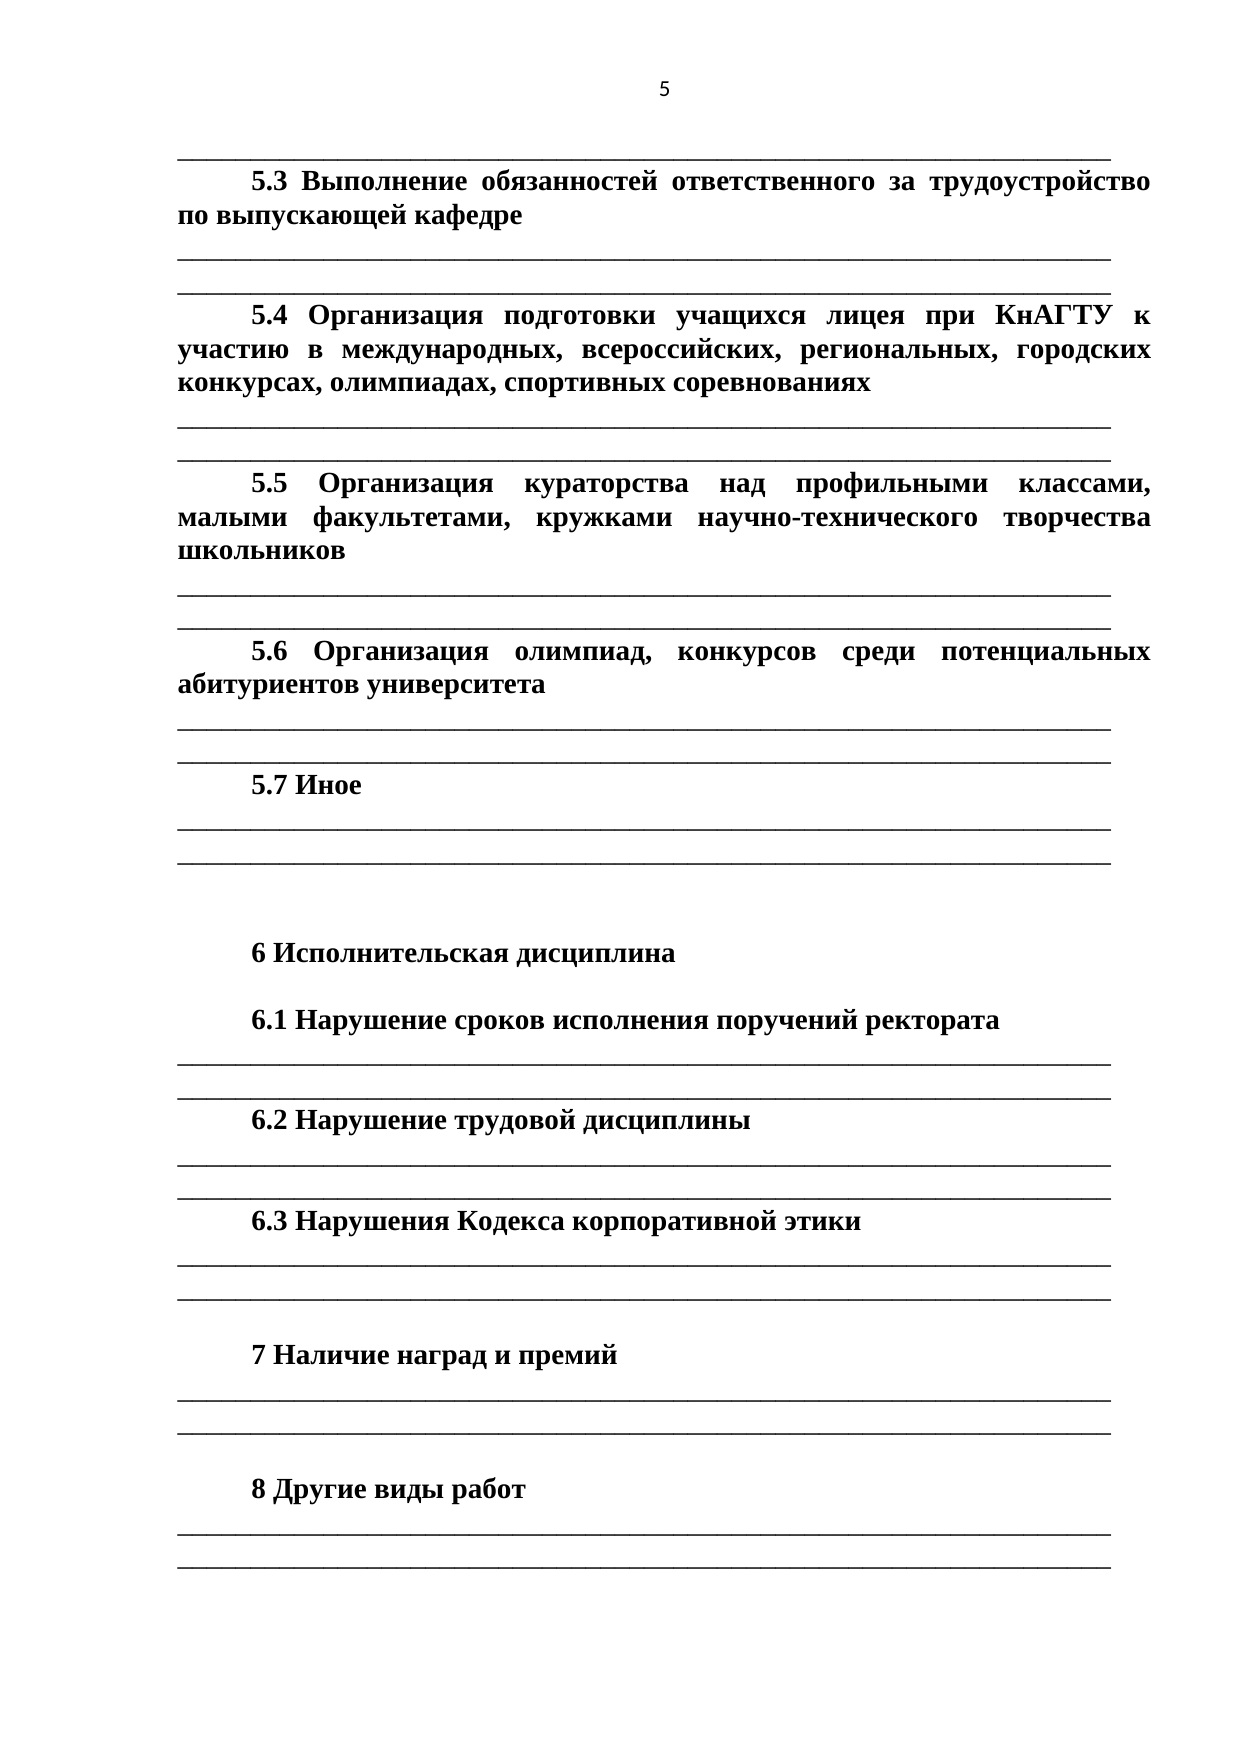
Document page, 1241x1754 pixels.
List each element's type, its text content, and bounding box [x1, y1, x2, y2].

text ________________________________________________________________ [177, 1237, 1152, 1270]
text ________________________________________________________________ [177, 1136, 1152, 1169]
text 5.7 Иное [177, 767, 1152, 801]
text ________________________________________________________________ [177, 834, 1152, 868]
text 5.5 Организация кураторства над профильными классами, малыми факультетами, кружками научно-технического творчества школьников [177, 465, 1152, 566]
text 6.1 Нарушение сроков исполнения поручений ректората [177, 1002, 1152, 1035]
text 5.3 Выполнение обязанностей ответственного за трудоустройство по выпускающей кафедре [177, 163, 1152, 230]
text 6 Исполнительская дисциплина [177, 935, 1152, 968]
text ________________________________________________________________ [177, 599, 1152, 633]
text ________________________________________________________________ [177, 1035, 1152, 1069]
text ________________________________________________________________ [177, 700, 1152, 733]
text 6.2 Нарушение трудовой дисциплины [177, 1102, 1152, 1136]
text 7 Наличие наград и премий [177, 1337, 1152, 1371]
text ________________________________________________________________ [177, 566, 1152, 599]
text 5.4 Организация подготовки учащихся лицея при КнАГТУ к участию в международных, всероссийских, региональных, городских конкурсах, олимпиадах, спортивных соревнованиях [177, 297, 1152, 398]
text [177, 130, 1152, 163]
text ________________________________________________________________ [177, 801, 1152, 834]
text 5.6 Организация олимпиад, конкурсов среди потенциальных абитуриентов университета [177, 633, 1152, 700]
text ________________________________________________________________ [177, 1169, 1152, 1203]
text 8 Другие виды работ [177, 1471, 1152, 1505]
text ________________________________________________________________ [177, 1505, 1152, 1538]
text ________________________________________________________________ [177, 1404, 1152, 1438]
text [177, 230, 1152, 264]
text ________________________________________________________________ [177, 432, 1152, 465]
text ________________________________________________________________ [177, 1270, 1152, 1304]
text 6.3 Нарушения Кодекса корпоративной этики [177, 1203, 1152, 1237]
text ________________________________________________________________ [177, 398, 1152, 432]
text ________________________________________________________________ [177, 264, 1152, 297]
text ________________________________________________________________ [177, 1371, 1152, 1404]
text ________________________________________________________________ [177, 1069, 1152, 1102]
text ________________________________________________________________ [177, 733, 1152, 767]
text ________________________________________________________________ [177, 1538, 1152, 1572]
